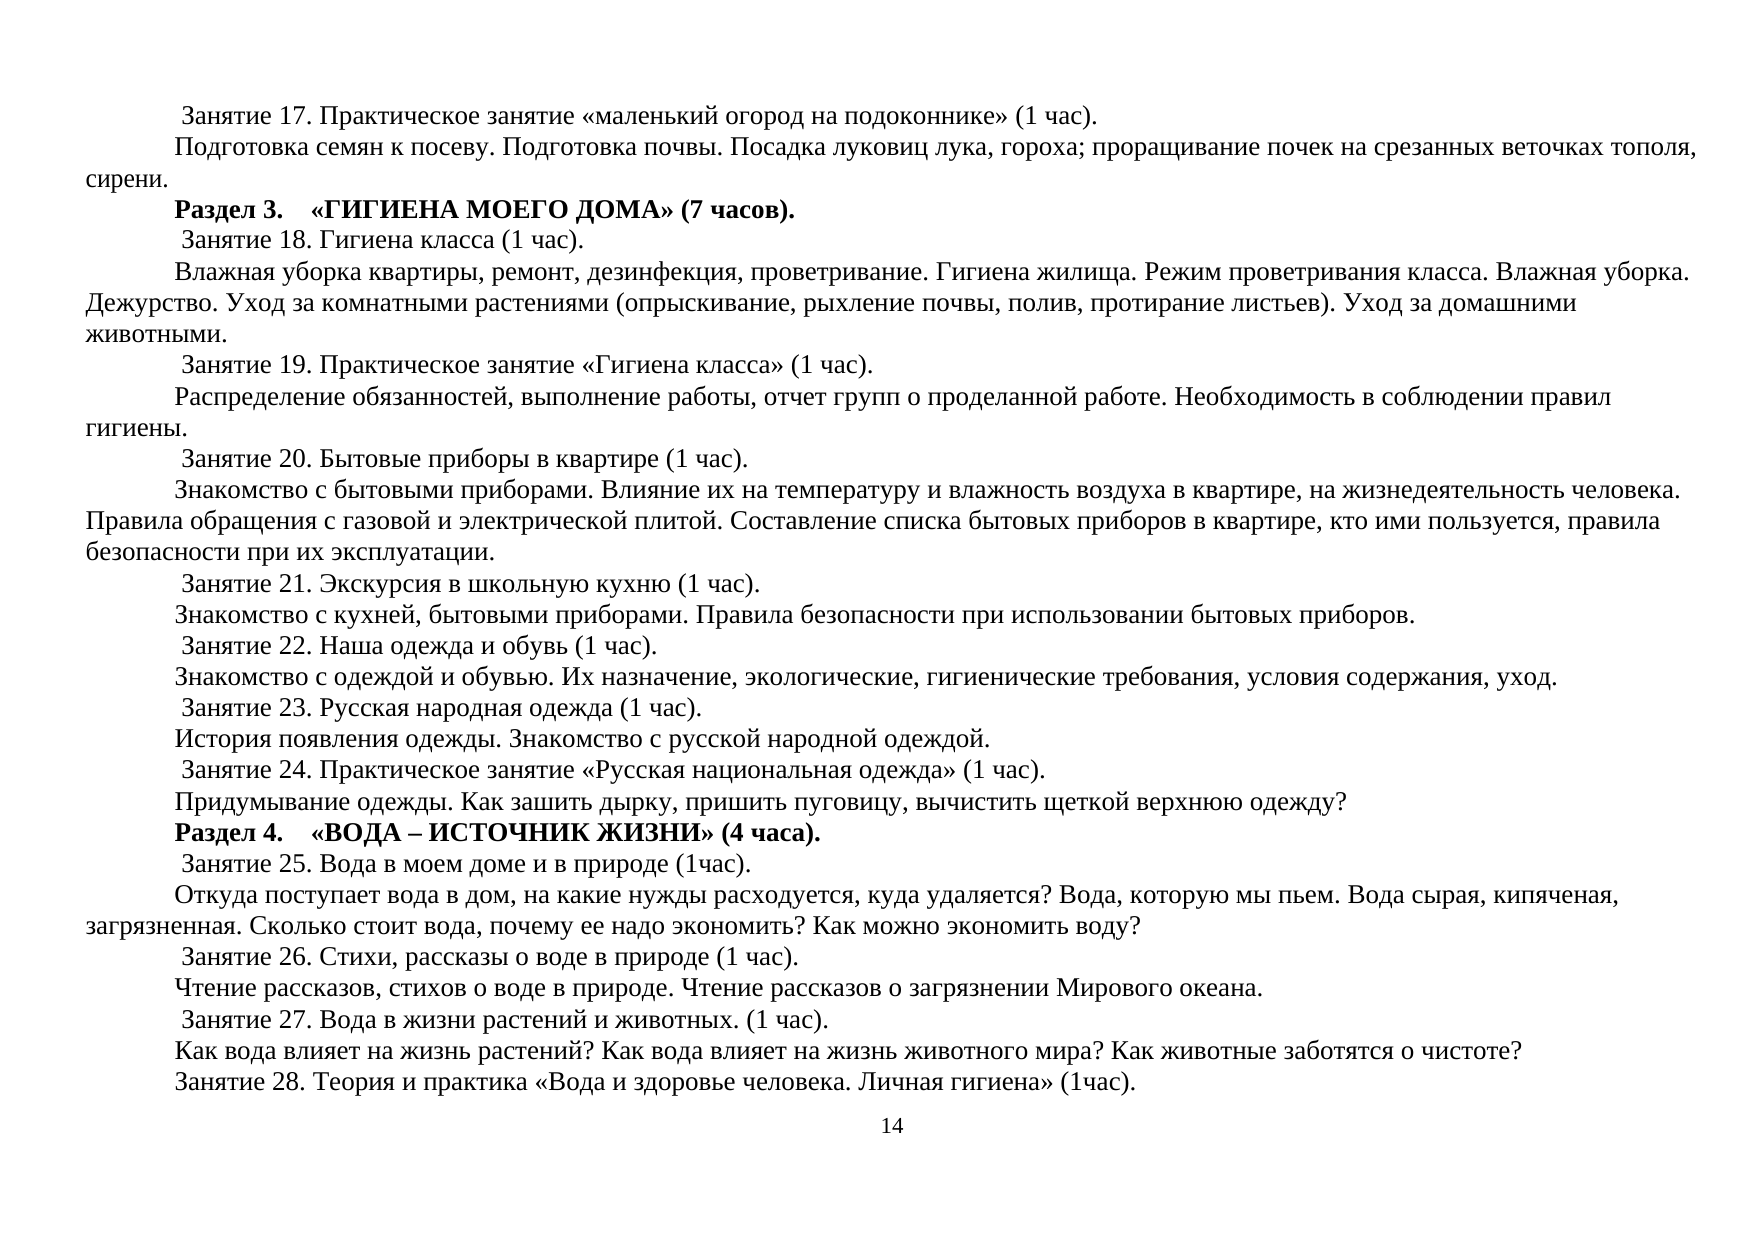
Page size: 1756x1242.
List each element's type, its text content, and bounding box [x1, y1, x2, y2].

text Занятие 25. Вода в моем доме и в природе (1час). [181, 847, 1724, 878]
subtitle Раздел 3. «ГИГИЕНА МОЕГО ДОМА» (7 часов). [175, 193, 1724, 224]
text Занятие 18. Гигиена класса (1 час). [181, 224, 1724, 255]
text Как вода влияет на жизнь растений? Как вода влияет на жизнь животного мира? Как животные заботятся о чистоте? Занятие 28. Теория и практика «Вода и здоровье человека. Личная гигиена» (1час). [174, 1034, 1581, 1096]
text Подготовка семян к посеву. Подготовка почвы. Посадка луковиц лука, гороха; проращивание почек на срезанных веточках тополя, [175, 131, 1724, 162]
text Занятие 26. Стихи, рассказы о воде в природе (1 час). [181, 941, 1724, 972]
text сирени. [85, 162, 173, 193]
text Занятие 17. Практическое занятие «маленький огород на подоконнике» (1 час). [181, 99, 1724, 130]
text Распределение обязанностей, выполнение работы, отчет групп о проделанной работе. Необходимость в соблюдении правил гигиены. [85, 380, 1615, 442]
text Чтение рассказов, стихов о воде в природе. Чтение рассказов о загрязнении Мирового океана. Занятие 27. Вода в жизни растений и животных. (1 час). [174, 972, 1267, 1034]
text Занятие 24. Практическое занятие «Русская национальная одежда» (1 час). [181, 753, 1724, 784]
text Знакомство с бытовыми приборами. Влияние их на температуру и влажность воздуха в квартире, на жизнедеятельность человека. Правила обращения с газовой и электрической плитой. Составление списка бытовых приборов в квартире, кто ими пользуется, правила безопасности при их эксплуатации. [85, 473, 1685, 567]
text Занятие 20. Бытовые приборы в квартире (1 час). [181, 442, 1724, 473]
text Придумывание одежды. Как зашить дырку, пришить пуговицу, вычистить щеткой верхнюю одежду? [174, 785, 1724, 816]
text Влажная уборка квартиры, ремонт, дезинфекция, проветривание. Гигиена жилища. Режим проветривания класса. Влажная уборка. [175, 255, 1724, 286]
text Дежурство. Уход за комнатными растениями (опрыскивание, рыхление почвы, полив, протирание листьев). Уход за домашними животными. [85, 286, 1581, 348]
text Занятие 19. Практическое занятие «Гигиена класса» (1 час). [181, 349, 1724, 380]
text Откуда поступает вода в дом, на какие нужды расходуется, куда удаляется? Вода, которую мы пьем. Вода сырая, кипяченая, загрязненная. Сколько стоит вода, почему ее надо экономить? Как можно экономить воду? [85, 878, 1623, 941]
text Знакомство с кухней, бытовыми приборами. Правила безопасности при использовании бытовых приборов. Занятие 22. Наша одежда и обувь (1 час). [174, 598, 1419, 660]
text История появления одежды. Знакомство с русской народной одеждой. [174, 722, 1724, 753]
text Занятие 21. Экскурсия в школьную кухню (1 час). [181, 567, 1724, 598]
text Знакомство с одеждой и обувью. Их назначение, экологические, гигиенические требования, условия содержания, уход. Занятие 23. Русская народная одежда (1 час). [174, 660, 1561, 722]
subtitle Раздел 4. «ВОДА – ИСТОЧНИК ЖИЗНИ» (4 часа). [174, 817, 1724, 847]
